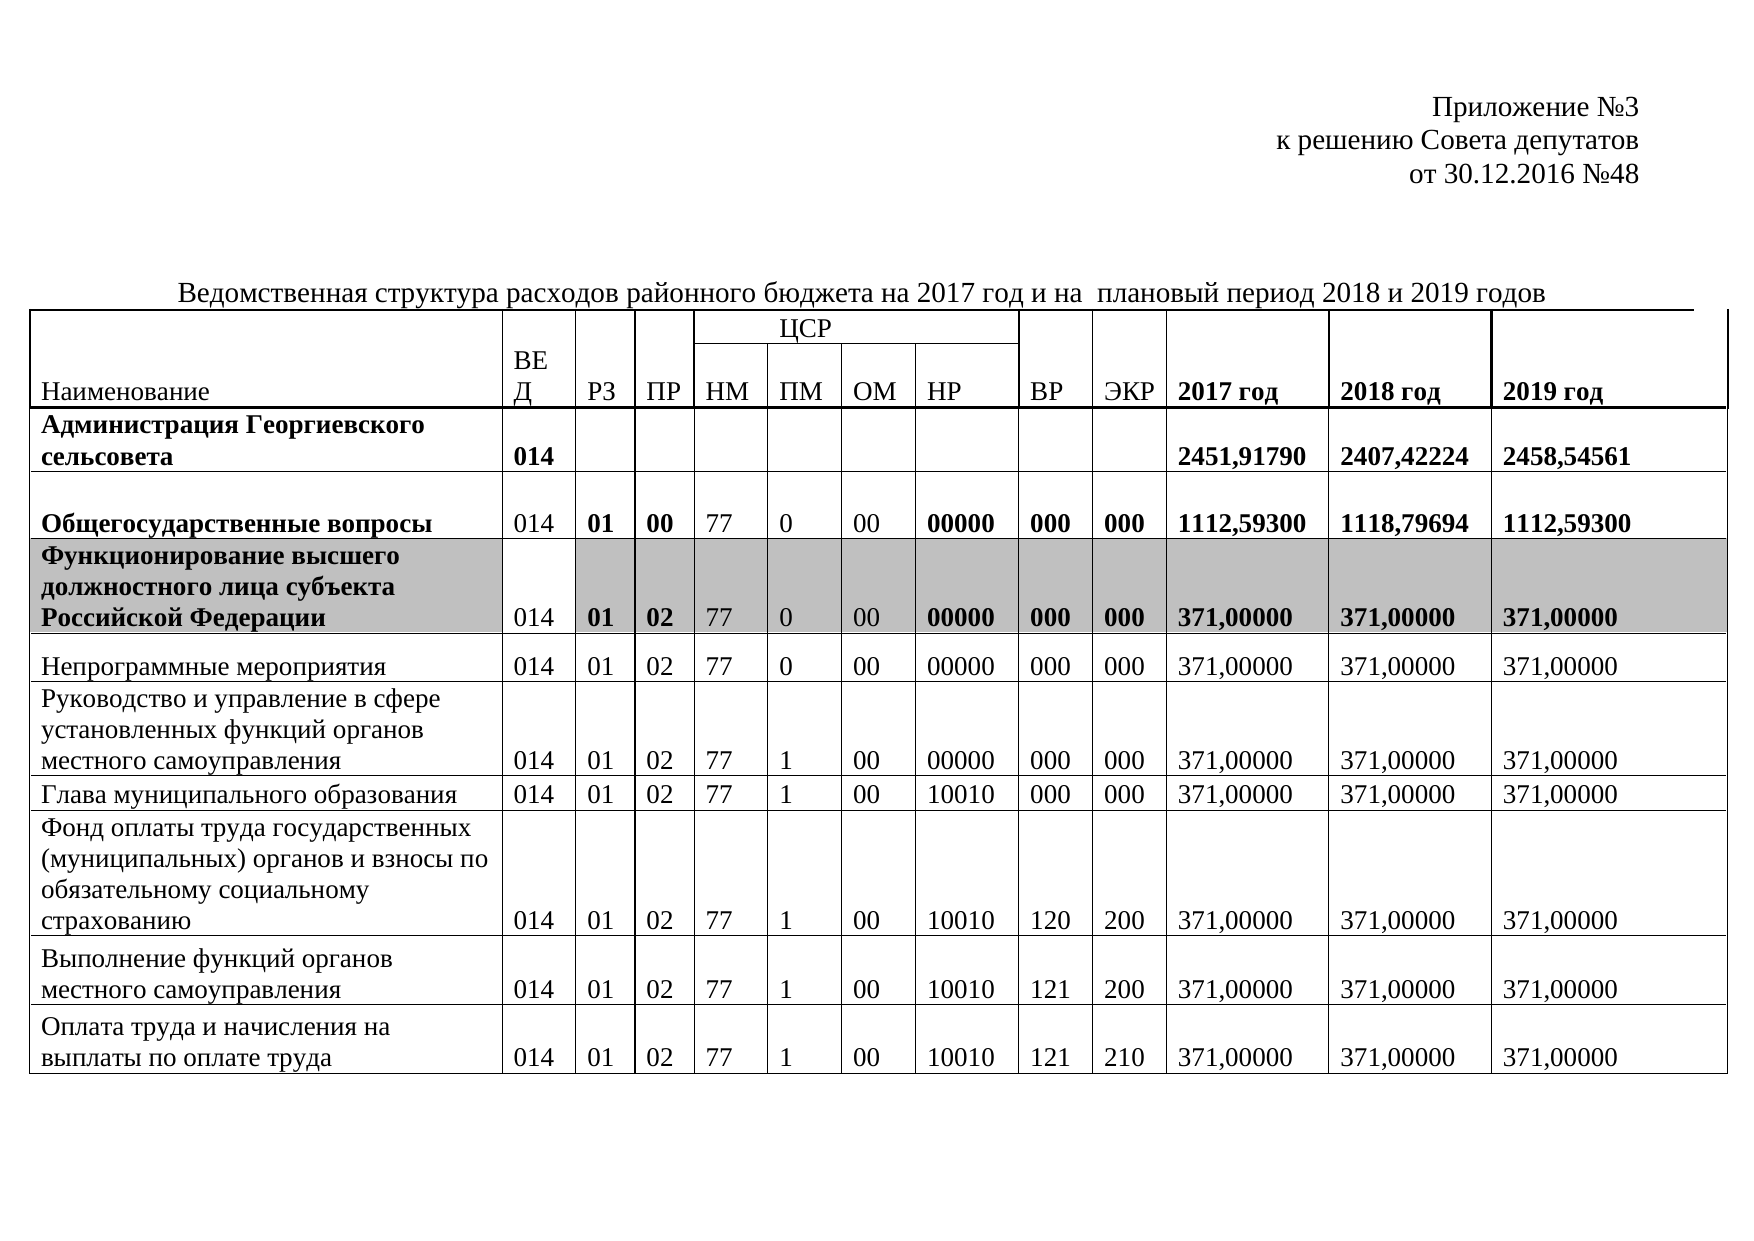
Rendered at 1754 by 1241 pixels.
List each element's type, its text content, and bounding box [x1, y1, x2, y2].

table_cell 371,00000 [1492, 935, 1727, 1004]
table_cell 371,00000 [1167, 936, 1328, 1004]
table_cell 2017 год [1167, 343, 1328, 406]
table_cell 371,00000 [1167, 634, 1328, 681]
table_cell 02 [636, 634, 694, 681]
table_cell Наименование [31, 343, 502, 406]
table_cell 02 [636, 682, 694, 775]
table_cell 01 [576, 1005, 634, 1073]
table_cell 000 [1093, 472, 1166, 538]
table_cell [636, 311, 693, 343]
table_cell [842, 409, 915, 471]
table_cell [1093, 409, 1166, 471]
table_cell 77 [695, 776, 767, 809]
table_cell 000 [1093, 539, 1166, 632]
table_cell [1493, 309, 1727, 343]
table_cell 00000 [916, 539, 1018, 632]
table_cell [1093, 311, 1166, 343]
table_cell 00 [842, 682, 915, 775]
table_cell 371,00000 [1492, 633, 1727, 681]
table_cell 014 [503, 776, 575, 809]
table_cell 371,00000 [1329, 776, 1491, 809]
table_cell 000 [1019, 634, 1092, 681]
table_cell 2018 год [1330, 343, 1490, 406]
table_cell 00 [842, 472, 915, 538]
table_cell 00000 [916, 472, 1018, 538]
table_cell 371,00000 [1167, 1005, 1328, 1073]
table_cell 014 [503, 409, 575, 471]
table_cell 121 [1019, 1005, 1092, 1073]
table_cell [1330, 311, 1490, 343]
table_cell 371,00000 [1167, 776, 1328, 809]
table_cell [695, 311, 768, 343]
table_cell 01 [576, 472, 634, 538]
table_cell 02 [636, 1005, 694, 1073]
table_cell 014 [503, 811, 575, 935]
table_cell РЗ [576, 343, 634, 406]
table_cell 371,00000 [1329, 811, 1491, 935]
table_cell 000 [1019, 776, 1092, 809]
table_cell 10010 [916, 776, 1018, 809]
table_cell Руководство и управление в сфере установленных функций органов местного самоуправления [30, 681, 502, 775]
table_cell 014 [503, 936, 575, 1004]
table_cell 00 [842, 1005, 915, 1073]
table_cell 1 [768, 1005, 841, 1073]
text от 30.12.2016 №48 [118, 156, 1639, 189]
table_cell 371,00000 [1167, 539, 1328, 632]
table_cell Администрация Георгиевского сельсовета [30, 409, 502, 471]
table_cell 1 [768, 936, 841, 1004]
table_cell 371,00000 [1329, 682, 1491, 775]
table_cell 01 [576, 811, 634, 935]
table_cell [636, 409, 694, 471]
table_cell [576, 311, 634, 343]
table_cell 00000 [916, 682, 1018, 775]
table_cell 00 [842, 634, 915, 681]
table_cell НР [916, 344, 1018, 406]
table_cell [503, 311, 575, 343]
table_cell 371,00000 [1492, 681, 1727, 775]
table_cell 1 [768, 682, 841, 775]
table_cell 2407,42224 [1329, 409, 1491, 471]
table_cell 00 [842, 936, 915, 1004]
table_cell ПМ [768, 344, 841, 406]
table_cell 00 [842, 776, 915, 809]
table_cell 014 [503, 634, 575, 681]
table_cell 01 [576, 682, 634, 775]
table_cell [916, 311, 1018, 343]
table_cell 1112,59300 [1167, 472, 1328, 538]
table_cell 0 [768, 539, 841, 632]
table_cell 000 [1093, 682, 1166, 775]
table_cell [1019, 409, 1092, 471]
table_cell 02 [636, 811, 694, 935]
table_cell [916, 409, 1018, 471]
table_cell 10010 [916, 1005, 1018, 1073]
table_cell 02 [636, 936, 694, 1004]
table_header Ведомственная структура расходов районного бюджета на 2017 год и на плановый период 2018 и 2019 годов [30, 223, 1694, 309]
table_cell 02 [636, 539, 694, 632]
table_cell 77 [695, 811, 767, 935]
table_cell 000 [1093, 634, 1166, 681]
table_cell ЦСР [768, 311, 916, 343]
table_cell 1 [768, 811, 841, 935]
table_cell [768, 409, 841, 471]
table_cell ВЕД [503, 343, 575, 406]
text Приложение №3 [118, 89, 1639, 122]
table_cell 02 [636, 776, 694, 809]
table_cell 01 [576, 776, 634, 809]
table_cell 000 [1019, 682, 1092, 775]
table_cell 1112,59300 [1492, 471, 1727, 538]
table_cell 371,00000 [1329, 539, 1491, 632]
table_cell 00 [636, 472, 694, 538]
table_cell 000 [1019, 472, 1092, 538]
table_cell 371,00000 [1167, 811, 1328, 935]
table_cell Оплата труда и начисления на выплаты по оплате труда [30, 1004, 502, 1073]
table_cell 1 [768, 776, 841, 809]
table_cell 371,00000 [1492, 1004, 1727, 1073]
table_cell 371,00000 [1329, 634, 1491, 681]
table_cell 2458,54561 [1492, 406, 1727, 471]
table_cell 00 [842, 539, 915, 632]
table_cell 000 [1093, 776, 1166, 809]
table_cell 77 [695, 936, 767, 1004]
table_cell НМ [695, 344, 767, 406]
table_cell 371,00000 [1492, 810, 1727, 935]
table_cell ОМ [842, 344, 915, 406]
table_cell [695, 409, 767, 471]
table_cell 10010 [916, 936, 1018, 1004]
table_cell 014 [503, 539, 575, 632]
table_cell 0 [768, 634, 841, 681]
table_cell [576, 409, 634, 471]
table_cell 2019 год [1493, 343, 1727, 406]
table_cell 10010 [916, 811, 1018, 935]
table_cell 371,00000 [1492, 538, 1727, 632]
table_cell ЭКР [1093, 343, 1166, 406]
table_cell 120 [1019, 811, 1092, 935]
table_cell 77 [695, 472, 767, 538]
table_cell 371,00000 [1329, 936, 1491, 1004]
table_cell 200 [1093, 936, 1166, 1004]
table_cell 01 [576, 936, 634, 1004]
table_cell 014 [503, 1005, 575, 1073]
table_cell 1118,79694 [1329, 472, 1491, 538]
table_cell 014 [503, 472, 575, 538]
table_cell 210 [1093, 1005, 1166, 1073]
text к решению Совета депутатов [118, 122, 1639, 156]
table_cell Выполнение функций органов местного самоуправления [30, 935, 502, 1004]
table_cell 00000 [916, 634, 1018, 681]
table_cell 77 [695, 682, 767, 775]
table_cell ПР [636, 343, 693, 406]
table_cell 0 [768, 472, 841, 538]
table_cell 00 [842, 811, 915, 935]
table_cell Функционирование высшего должностного лица субъекта Российской Федерации [30, 538, 502, 632]
table_cell 371,00000 [1167, 682, 1328, 775]
table_cell ВР [1020, 343, 1092, 406]
table_cell 014 [503, 682, 575, 775]
table_cell 01 [576, 539, 634, 632]
table_cell 121 [1019, 936, 1092, 1004]
table_cell Глава муниципального образования [30, 775, 502, 809]
table_cell [1020, 311, 1092, 343]
table_cell 77 [695, 634, 767, 681]
table_cell 371,00000 [1329, 1005, 1491, 1073]
table_cell 01 [576, 634, 634, 681]
table_cell 000 [1019, 539, 1092, 632]
table_cell 200 [1093, 811, 1166, 935]
table_cell 77 [695, 1005, 767, 1073]
table_cell Фонд оплаты труда государственных (муниципальных) органов и взносы по обязательному социальному страхованию [30, 810, 502, 935]
table_cell Общегосударственные вопросы [30, 471, 502, 538]
table_cell Непрограммные мероприятия [30, 633, 502, 681]
table_cell 371,00000 [1492, 775, 1727, 809]
table_cell 2451,91790 [1167, 409, 1328, 471]
table_cell 77 [695, 539, 767, 632]
table_cell [1167, 311, 1328, 343]
table_cell [31, 311, 502, 343]
